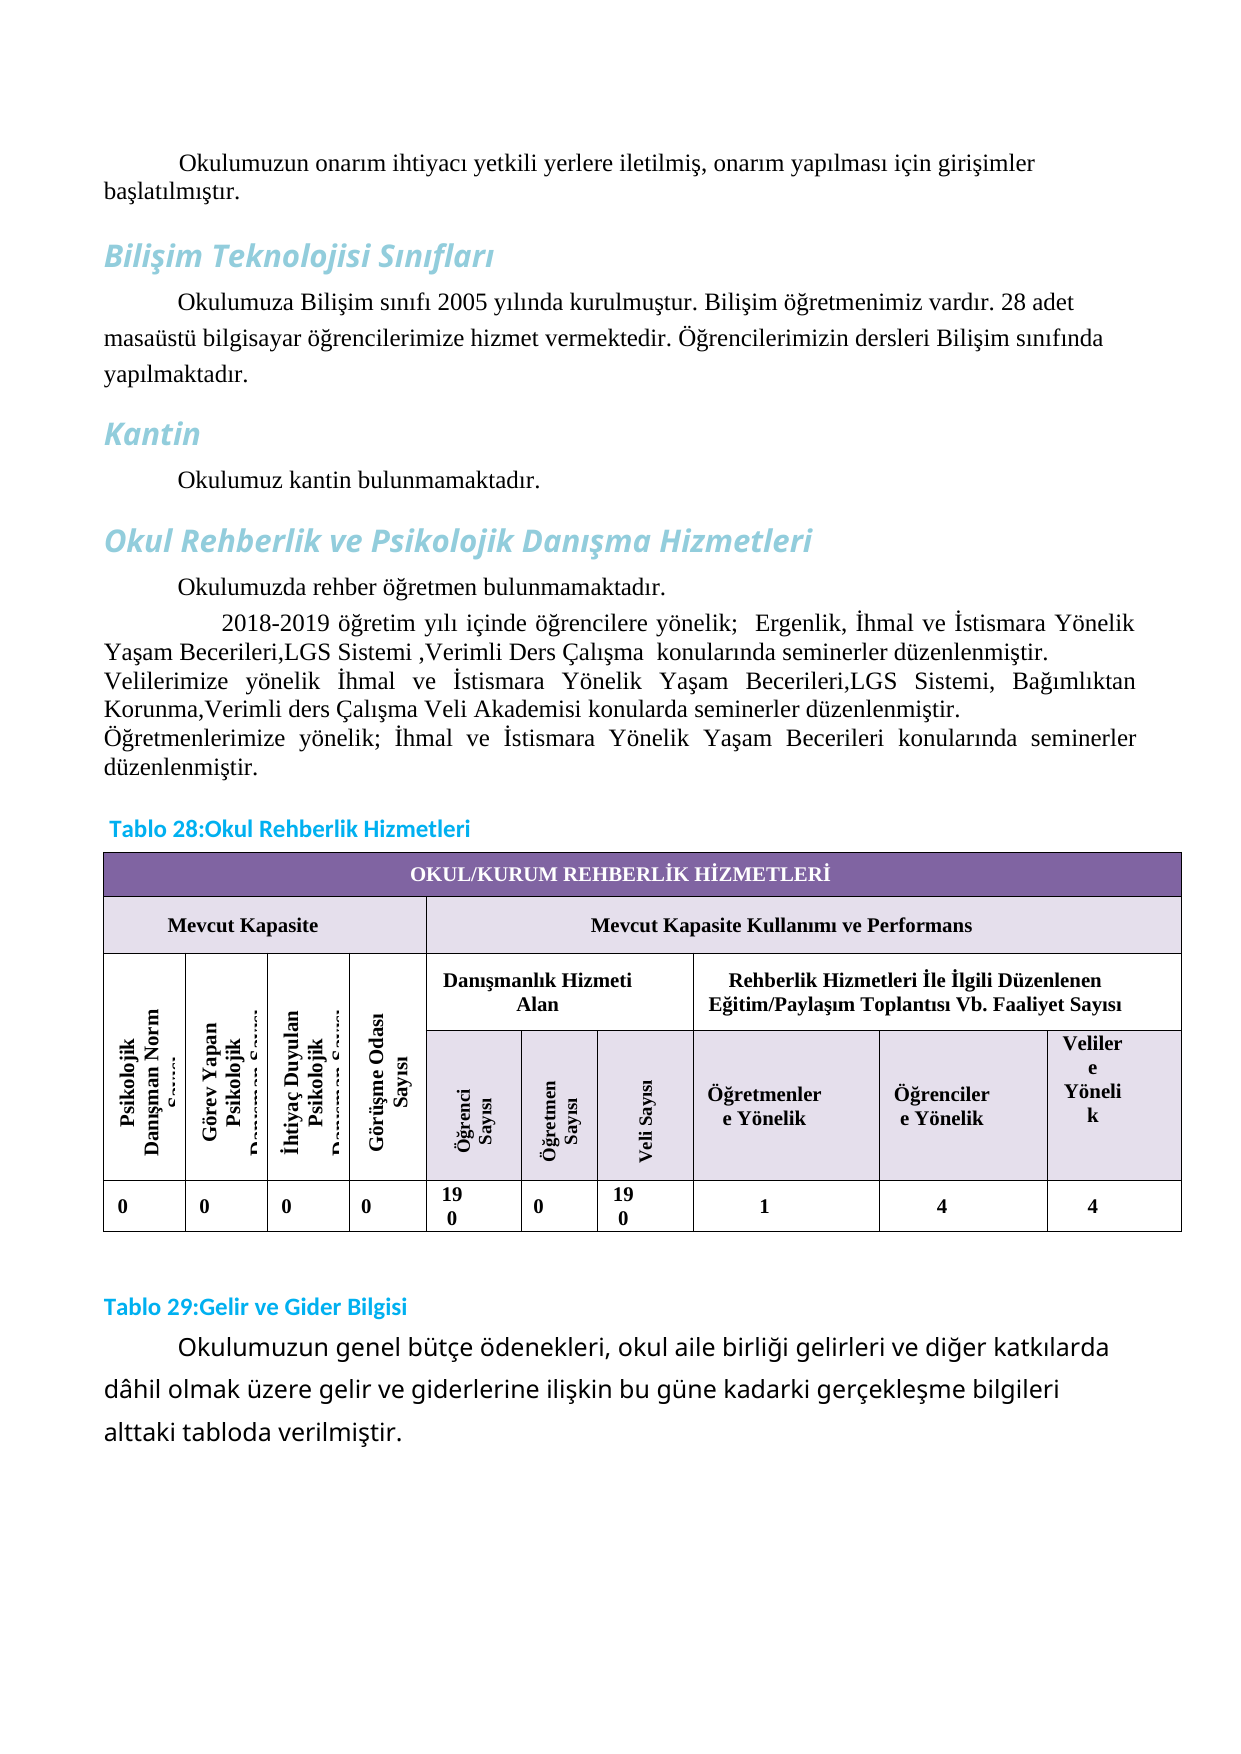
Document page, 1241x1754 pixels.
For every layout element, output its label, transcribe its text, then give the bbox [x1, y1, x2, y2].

text Okulumuzda rehber öğretmen bulunmamaktadır. [103, 572, 1137, 601]
table_cell İhtiyaç Duyulan Psikolojik Danışman Sayısı [268, 954, 349, 1180]
subtitle Tablo 28:Okul Rehberlik Hizmetleri [103, 814, 1137, 844]
table_cell 4 [880, 1181, 1047, 1231]
table_cell 0 [104, 1181, 185, 1231]
subtitle Kantin [103, 412, 1137, 454]
table_cell Mevcut Kapasite Kullanımı ve Performans [427, 897, 1181, 953]
text Okulumuza Bilişim sınıfı 2005 yılında kurulmuştur. Bilişim öğretmenimiz vardır. 28 adet masaüstü bilgisayar öğrencilerimize hizmet vermektedir. Öğrencilerimizin dersleri Bilişim sınıfında yapılmaktadır. [103, 287, 1137, 388]
subtitle Bilişim Teknolojisi Sınıfları [103, 234, 1137, 277]
table_cell Öğretmenlere Yönelik [694, 1031, 879, 1180]
table_header OKUL/KURUM REHBERLİK HİZMETLERİ [104, 853, 1181, 896]
text Velilerimize yönelik İhmal ve İstismara Yönelik Yaşam Becerileri,LGS Sistemi, Bağımlıktan Korunma,Verimli ders Çalışma Veli Akademisi konularda seminerler düzenlenmiştir. [103, 666, 1137, 723]
table_cell 0 [522, 1181, 597, 1231]
table_cell Danışmanlık Hizmeti Alan [427, 954, 693, 1030]
table_cell Görüşme Odası Sayısı [350, 954, 426, 1180]
text 2018-2019 öğretim yılı içinde öğrencilere yönelik; Ergenlik, İhmal ve İstismara Yönelik Yaşam Becerileri,LGS Sistemi ,Verimli Ders Çalışma konularında seminerler düzenlenmiştir. [103, 608, 1137, 666]
table_cell 0 [350, 1181, 426, 1231]
table_cell 1 [694, 1181, 879, 1231]
table_cell 190 [598, 1181, 693, 1231]
table_cell 0 [268, 1181, 349, 1231]
table_cell Öğrenci Sayısı [427, 1031, 521, 1180]
text Okulumuzun onarım ihtiyacı yetkili yerlere iletilmiş, onarım yapılması için girişimler başlatılmıştır. [103, 148, 1137, 205]
table_cell 190 [427, 1181, 521, 1231]
table_cell Mevcut Kapasite [104, 897, 426, 953]
table_cell Görev Yapan Psikolojik Danışman Sayısı [186, 954, 267, 1180]
table_cell Rehberlik Hizmetleri İle İlgili Düzenlenen Eğitim/Paylaşım Toplantısı Vb. Faaliyet Sayısı [694, 954, 1181, 1030]
table_cell 0 [186, 1181, 267, 1231]
table_cell Veli Sayısı [598, 1031, 693, 1180]
table_cell Öğretmen Sayısı [522, 1031, 597, 1180]
table_cell Psikolojik Danışman Norm Sayısı [104, 954, 185, 1180]
text Okulumuzun genel bütçe ödenekleri, okul aile birliği gelirleri ve diğer katkılarda dâhil olmak üzere gelir ve giderlerine ilişkin bu güne kadarki gerçekleşme bilgileri alttaki tabloda verilmiştir. [103, 1329, 1137, 1448]
text Okulumuz kantin bulunmamaktadır. [103, 465, 1137, 494]
text Öğretmenlerimize yönelik; İhmal ve İstismara Yönelik Yaşam Becerileri konularında seminerler düzenlenmiştir. [103, 723, 1137, 781]
table_cell Öğrencilere Yönelik [880, 1031, 1047, 1180]
table_cell 4 [1048, 1181, 1181, 1231]
subtitle Okul Rehberlik ve Psikolojik Danışma Hizmetleri [103, 519, 1137, 562]
table_cell Velilere Yönelik [1048, 1031, 1181, 1180]
subtitle Tablo 29:Gelir ve Gider Bilgisi [103, 1291, 1137, 1322]
